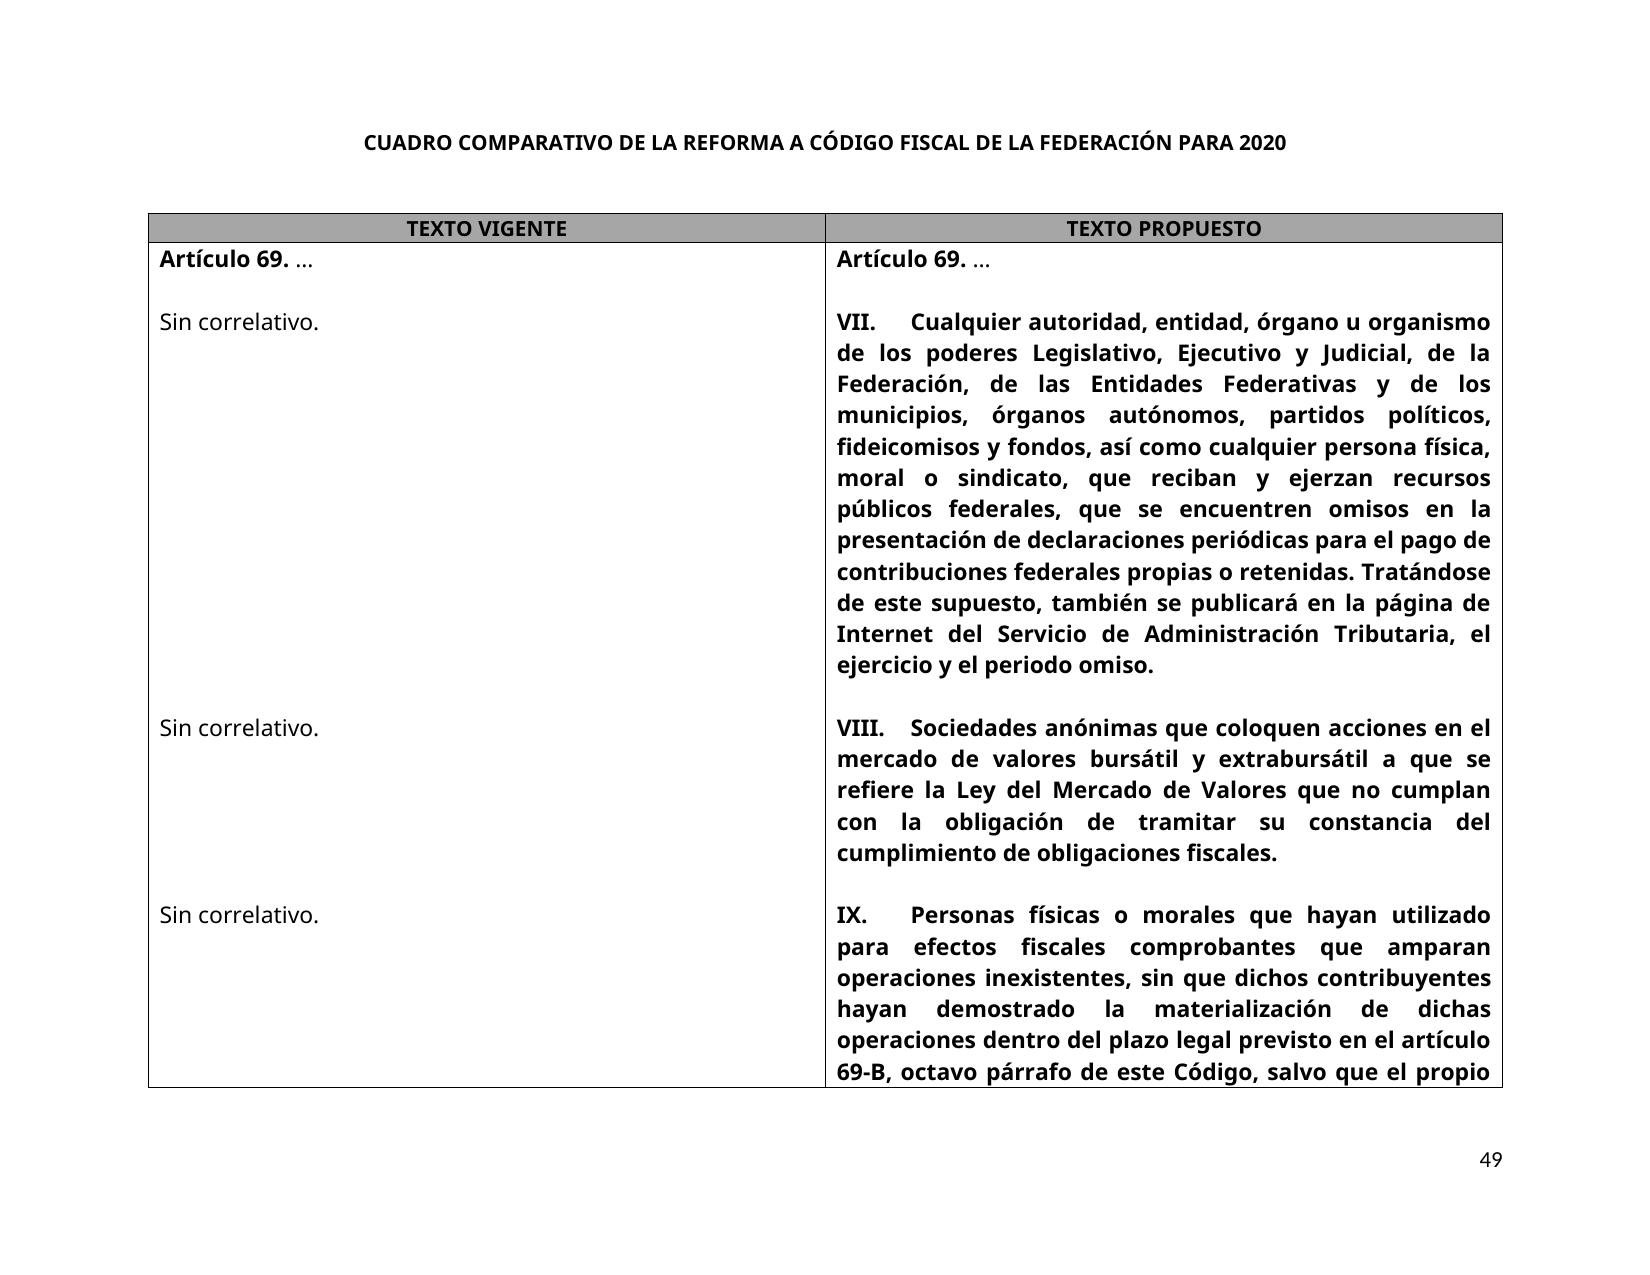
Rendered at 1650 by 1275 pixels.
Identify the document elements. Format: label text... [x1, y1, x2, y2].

table_header TEXTO PROPUESTO [826, 214, 1502, 242]
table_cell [826, 243, 1502, 1087]
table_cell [149, 243, 825, 1087]
table_header TEXTO VIGENTE [149, 214, 825, 242]
